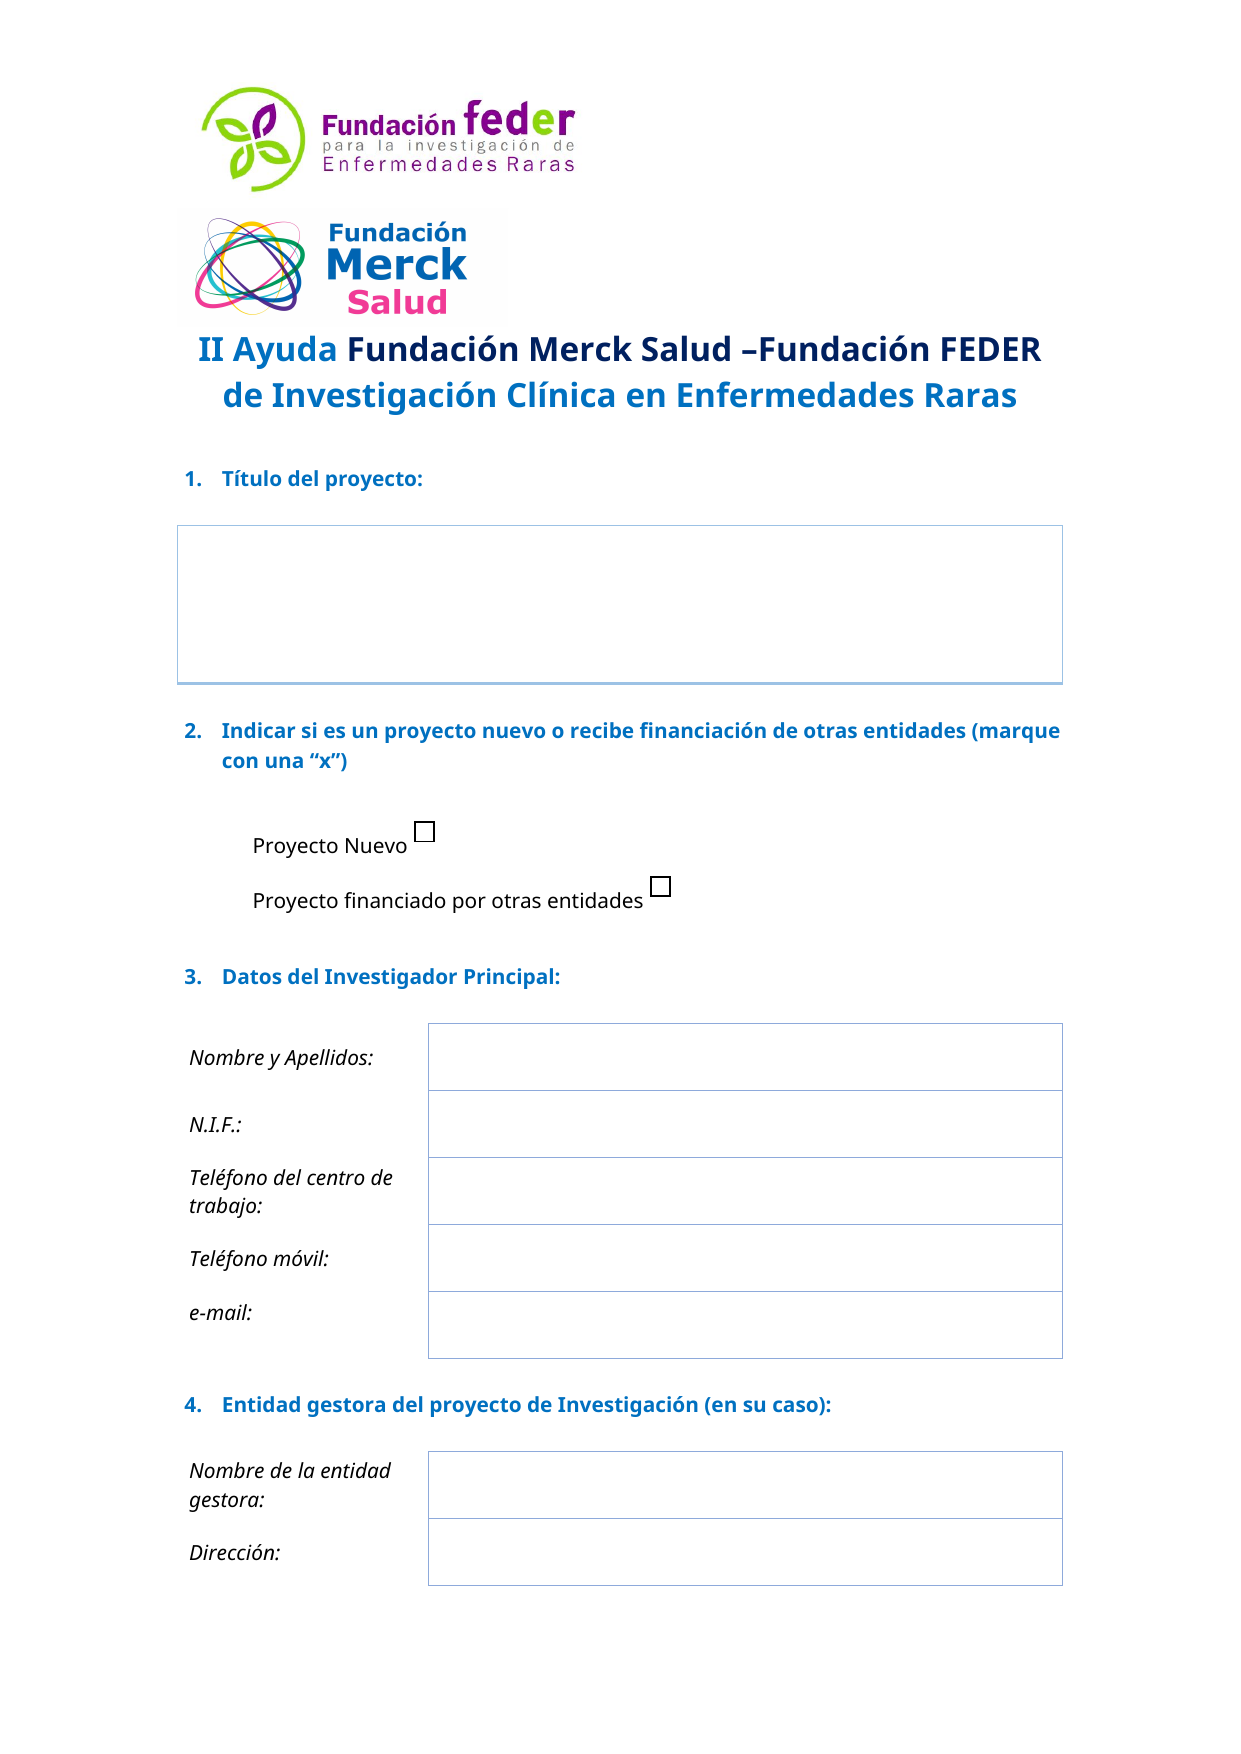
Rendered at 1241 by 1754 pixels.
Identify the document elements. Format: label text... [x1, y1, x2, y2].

table_header [178, 526, 1062, 682]
table_header [429, 1452, 1062, 1518]
list Datos del Investigador Principal: [184, 962, 1063, 990]
table_cell Teléfono móvil: [178, 1224, 428, 1291]
table_cell Teléfono del centro de trabajo: [178, 1157, 428, 1224]
table_cell e-mail: [178, 1291, 428, 1358]
table_cell [429, 1091, 1062, 1157]
table_header [429, 1024, 1062, 1090]
table_cell Dirección: [178, 1518, 428, 1585]
list Título del proyecto: [184, 464, 1063, 492]
table_cell [429, 1292, 1062, 1358]
picture [177, 73, 610, 327]
list Indicar si es un proyecto nuevo o recibe financiación de otras entidades (marque con una “x”) [184, 716, 1063, 775]
list Proyecto Nuevo [252, 822, 1063, 860]
table_header Nombre de la entidad gestora: [178, 1451, 428, 1518]
list Entidad gestora del proyecto de Investigación (en su caso): [184, 1390, 1063, 1418]
table_cell [429, 1225, 1062, 1291]
table_cell N.I.F.: [178, 1090, 428, 1157]
table_cell [429, 1519, 1062, 1585]
table_header Nombre y Apellidos: [178, 1023, 428, 1090]
list Proyecto financiado por otras entidades [252, 877, 1063, 914]
table_cell [429, 1158, 1062, 1224]
